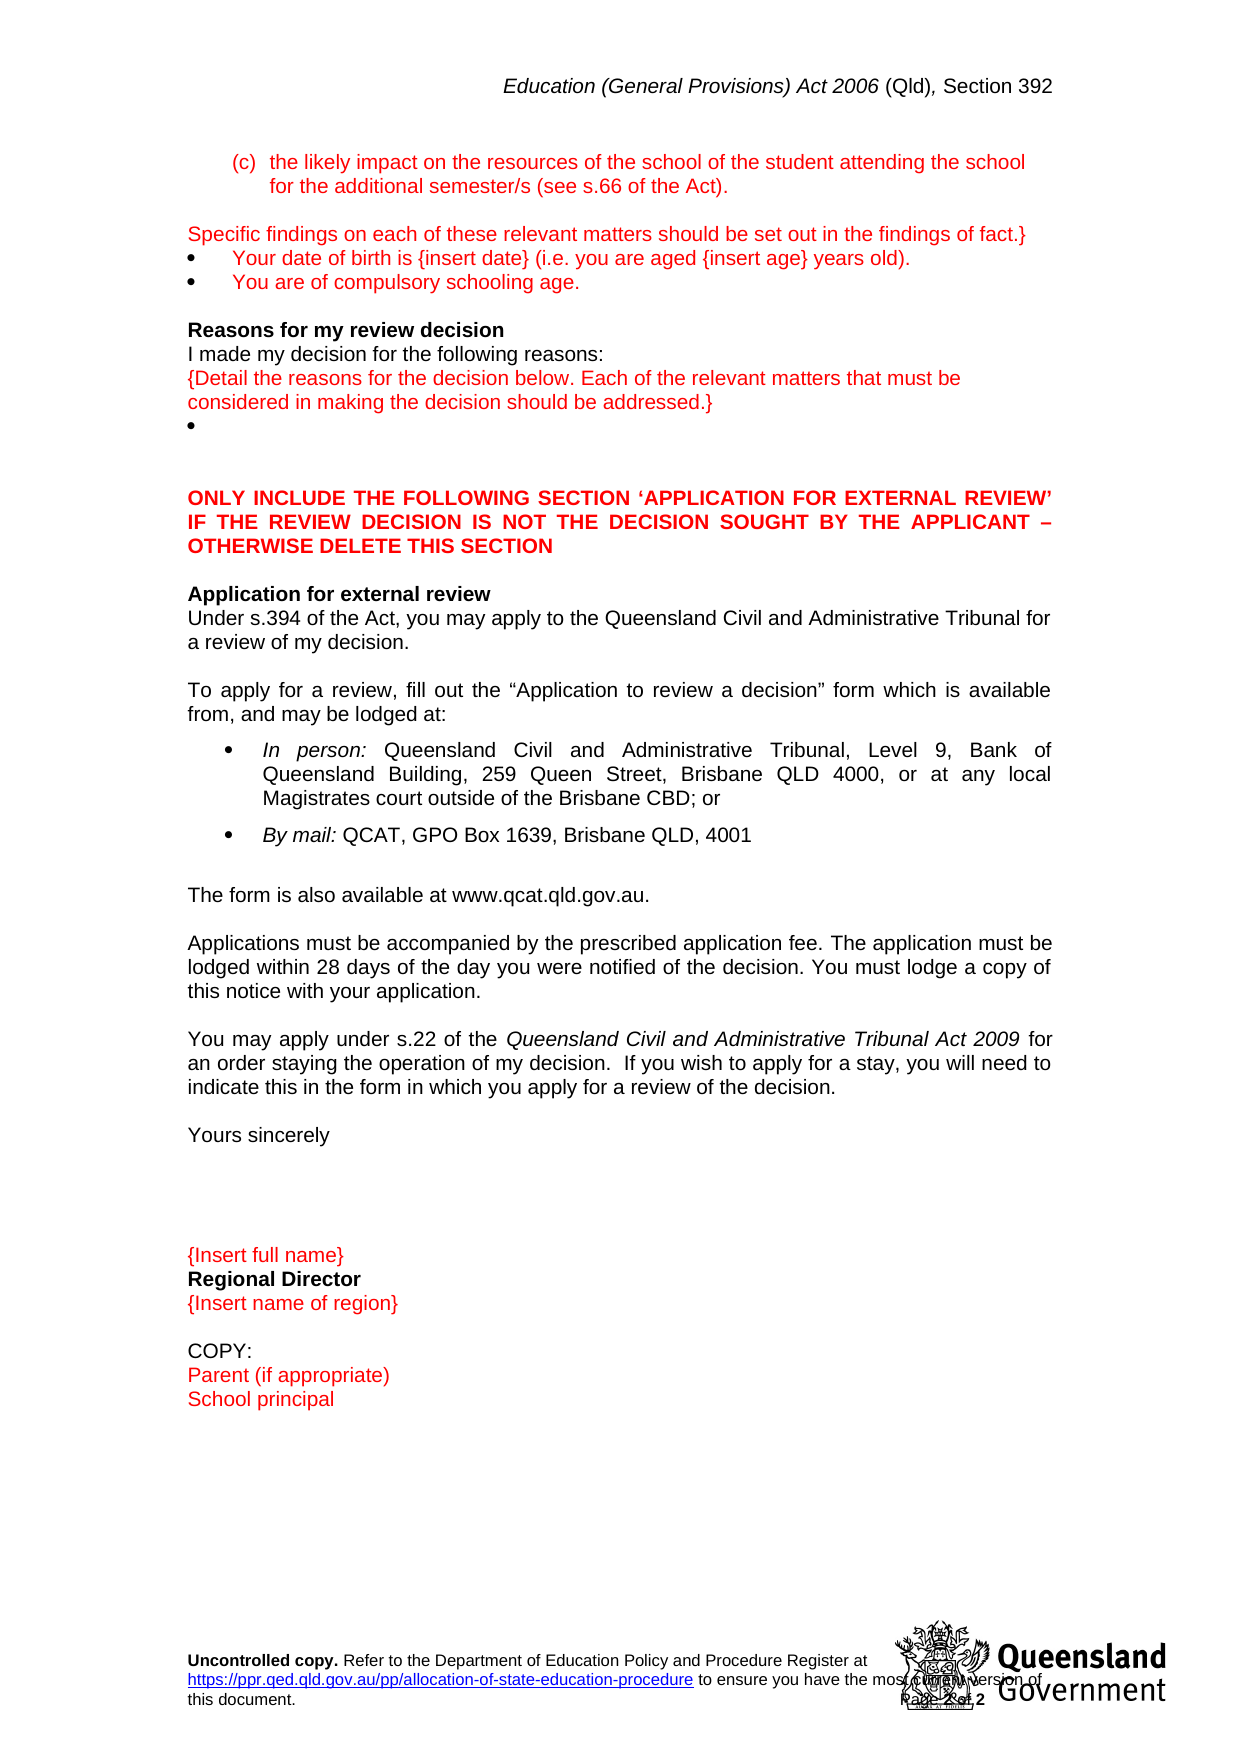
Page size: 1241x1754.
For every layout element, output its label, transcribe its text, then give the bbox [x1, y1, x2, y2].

text The form is also available at www.qcat.qld.gov.au. [187, 883, 1053, 907]
text Application for external review [187, 582, 1053, 606]
subtitle {Insert name of region} [187, 1291, 1053, 1314]
list By mail: QCAT, GPO Box 1639, Brisbane QLD, 4001 [225, 823, 1053, 847]
text You may apply under s.22 of the Queensland Civil and Administrative Tribunal Act 2009 for an order staying the operation of my decision. If you wish to apply for a stay, you will need to indicate this in the form in which you apply for a review of the decision. [187, 1027, 1053, 1099]
text {Detail the reasons for the decision below. Each of the relevant matters that must be considered in making the decision should be addressed.} [187, 366, 1053, 414]
text {Insert full name} [187, 1243, 1053, 1267]
text Specific findings on each of these relevant matters should be set out in the findings of fact.} [187, 222, 1053, 246]
text School principal [187, 1386, 1053, 1410]
text To apply for a review, fill out the “Application to review a decision” form which is available from, and may be lodged at: [187, 678, 1053, 726]
text Reasons for my review decision [187, 318, 1053, 342]
text Applications must be accompanied by the prescribed application fee. The application must be lodged within 28 days of the day you were notified of the decision. You must lodge a copy of this notice with your application. [187, 931, 1053, 1003]
text Parent (if appropriate) [187, 1362, 1053, 1386]
text ONLY INCLUDE THE FOLLOWING SECTION ‘APPLICATION FOR EXTERNAL REVIEW’ IF THE REVIEW DECISION IS NOT THE DECISION SOUGHT BY THE APPLICANT – OTHERWISE DELETE THIS SECTION [187, 486, 1053, 558]
list Your date of birth is {insert date} (i.e. you are aged {insert age} years old). [187, 246, 1053, 270]
text Under s.394 of the Act, you may apply to the Queensland Civil and Administrative Tribunal for a review of my decision. [187, 606, 1053, 654]
list You are of compulsory schooling age. [187, 270, 1053, 294]
text I made my decision for the following reasons: [187, 342, 1053, 366]
subtitle Regional Director [187, 1267, 1053, 1291]
picture [895, 1620, 1166, 1710]
list In person: Queensland Civil and Administrative Tribunal, Level 9, Bank of Queensland Building, 259 Queen Street, Brisbane QLD 4000, or at any local Magistrates court outside of the Brisbane CBD; or [225, 738, 1053, 810]
text COPY: [187, 1338, 1053, 1362]
list the likely impact on the resources of the school of the student attending the school for the additional semester/s (see s.66 of the Act). [232, 150, 1053, 198]
text Yours sincerely [187, 1123, 1053, 1147]
